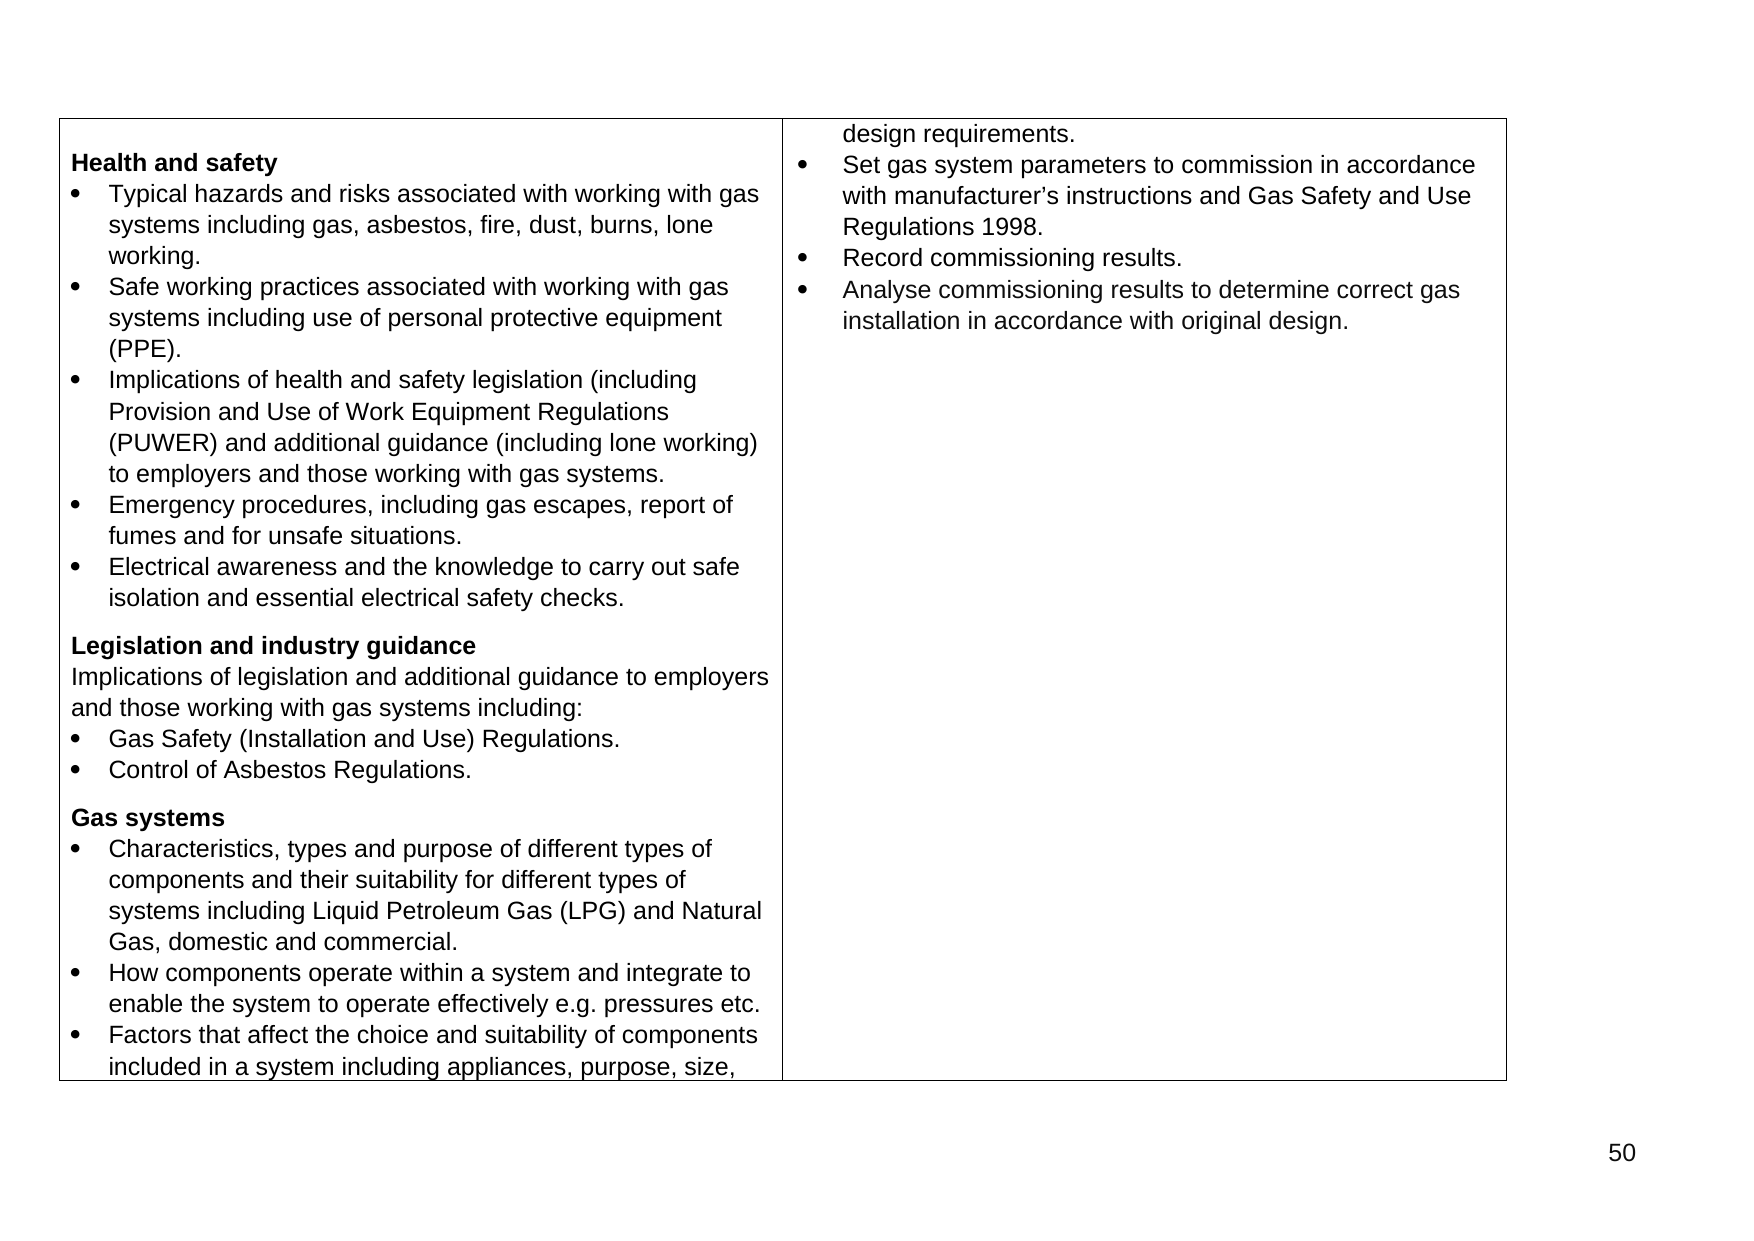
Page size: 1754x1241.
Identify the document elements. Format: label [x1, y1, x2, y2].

table_cell [783, 119, 1506, 1080]
table_cell [60, 119, 782, 1080]
